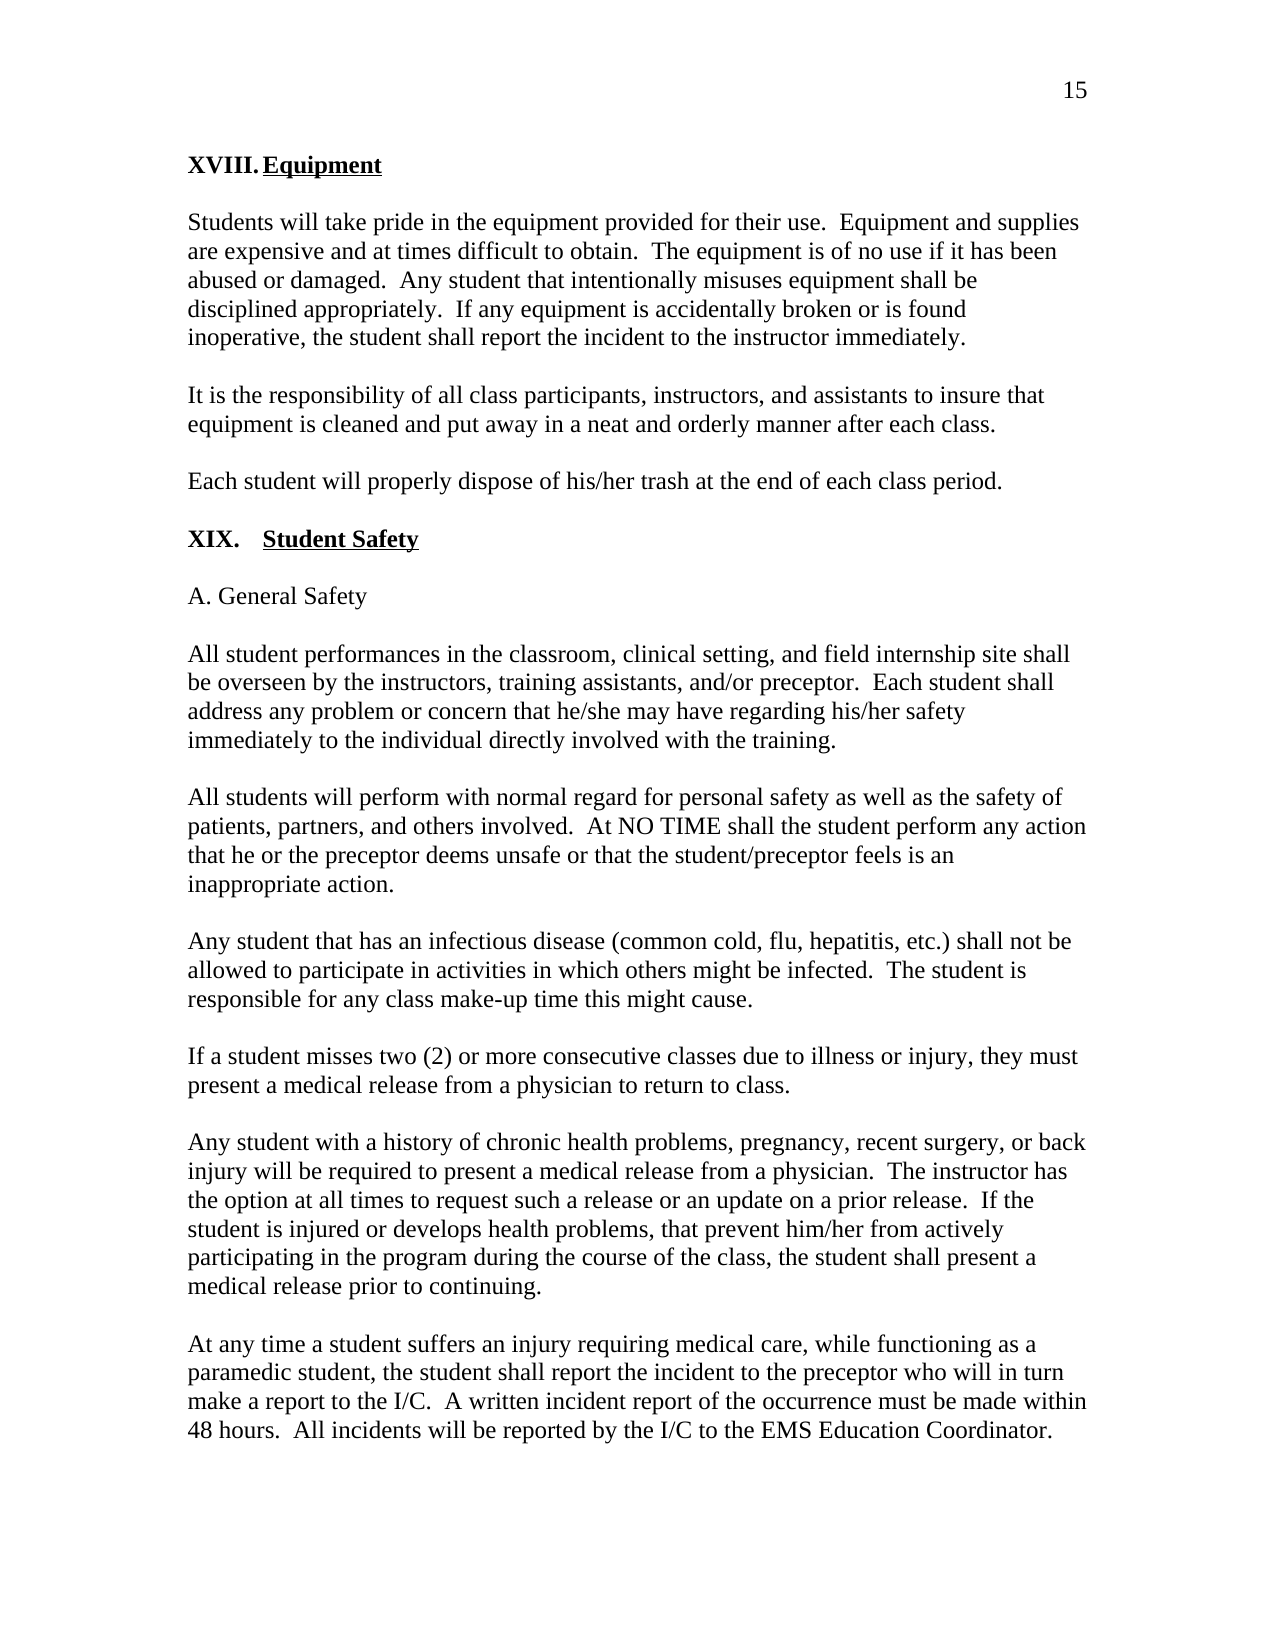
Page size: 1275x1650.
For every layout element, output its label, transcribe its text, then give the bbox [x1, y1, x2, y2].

text Any student with a history of chronic health problems, pregnancy, recent surgery, or back injury will be required to present a medical release from a physician. The instructor has the option at all times to request such a release or an update on a prior release. If the student is injured or develops health problems, that prevent him/her from actively participating in the program during the course of the class, the student shall present a medical release prior to continuing. [187, 1127, 1087, 1300]
text A. General Safety [187, 581, 1087, 610]
text If a student misses two (2) or more consecutive classes due to illness or injury, they must present a medical release from a physician to return to class. [187, 1041, 1087, 1099]
list Equipment [187, 150, 1087, 179]
text Students will take pride in the equipment provided for their use. Equipment and supplies are expensive and at times difficult to obtain. The equipment is of no use if it has been abused or damaged. Any student that intentionally misuses equipment shall be disciplined appropriately. If any equipment is accidentally broken or is found inoperative, the student shall report the incident to the instructor immediately. [187, 207, 1087, 351]
text Each student will properly dispose of his/her trash at the end of each class period. [187, 466, 1087, 495]
text At any time a student suffers an injury requiring medical care, while functioning as a paramedic student, the student shall report the incident to the preceptor who will in turn make a report to the I/C. A written incident report of the occurrence must be made within 48 hours. All incidents will be reported by the I/C to the EMS Education Coordinator. [187, 1329, 1087, 1444]
text Any student that has an infectious disease (common cold, flu, hepatitis, etc.) shall not be allowed to participate in activities in which others might be infected. The student is responsible for any class make-up time this might cause. [187, 926, 1087, 1012]
text All student performances in the classroom, clinical setting, and field internship site shall be overseen by the instructors, training assistants, and/or preceptor. Each student shall address any problem or concern that he/she may have regarding his/her safety immediately to the individual directly involved with the training. [187, 639, 1087, 754]
list Student Safety [187, 524, 1087, 552]
text All students will perform with normal regard for personal safety as well as the safety of patients, partners, and others involved. At NO TIME shall the student perform any action that he or the preceptor deems unsafe or that the student/preceptor feels is an inappropriate action. [187, 782, 1087, 897]
text It is the responsibility of all class participants, instructors, and assistants to insure that equipment is cleaned and put away in a neat and orderly manner after each class. [187, 380, 1087, 437]
